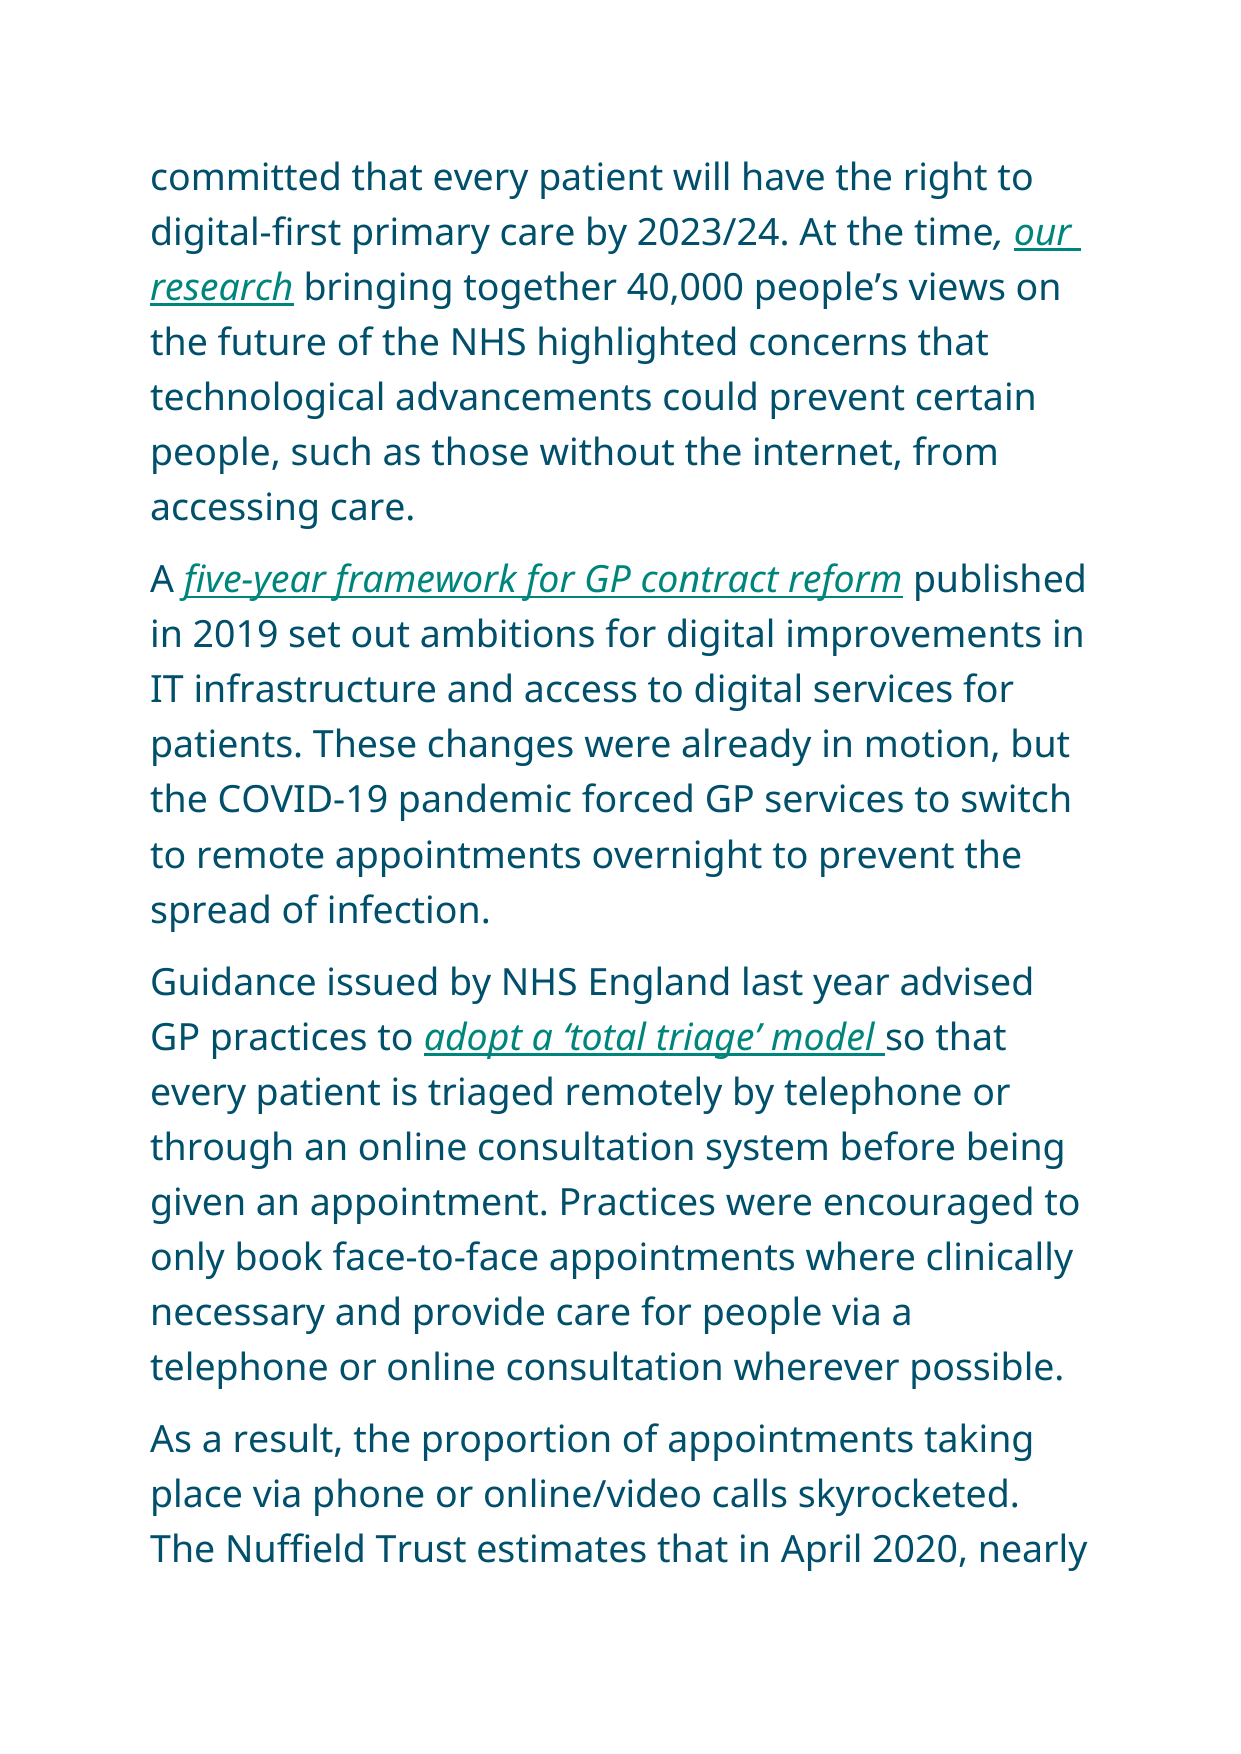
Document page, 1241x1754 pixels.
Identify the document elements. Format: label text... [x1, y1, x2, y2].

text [150, 150, 1090, 532]
text A five-year framework for GP contract reform published in 2019 set out ambitions for digital improvements in IT infrastructure and access to digital services for patients. These changes were already in motion, but the COVID-19 pandemic forced GP services to switch to remote appointments overnight to prevent the spread of infection. [150, 552, 1090, 934]
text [150, 1412, 1090, 1573]
text Guidance issued by NHS England last year advised GP practices to adopt a ‘total triage’ model so that every patient is triaged remotely by telephone or through an online consultation system before being given an appointment. Practices were encouraged to only book face-to-face appointments where clinically necessary and provide care for people via a telephone or online consultation wherever possible. [150, 955, 1090, 1392]
